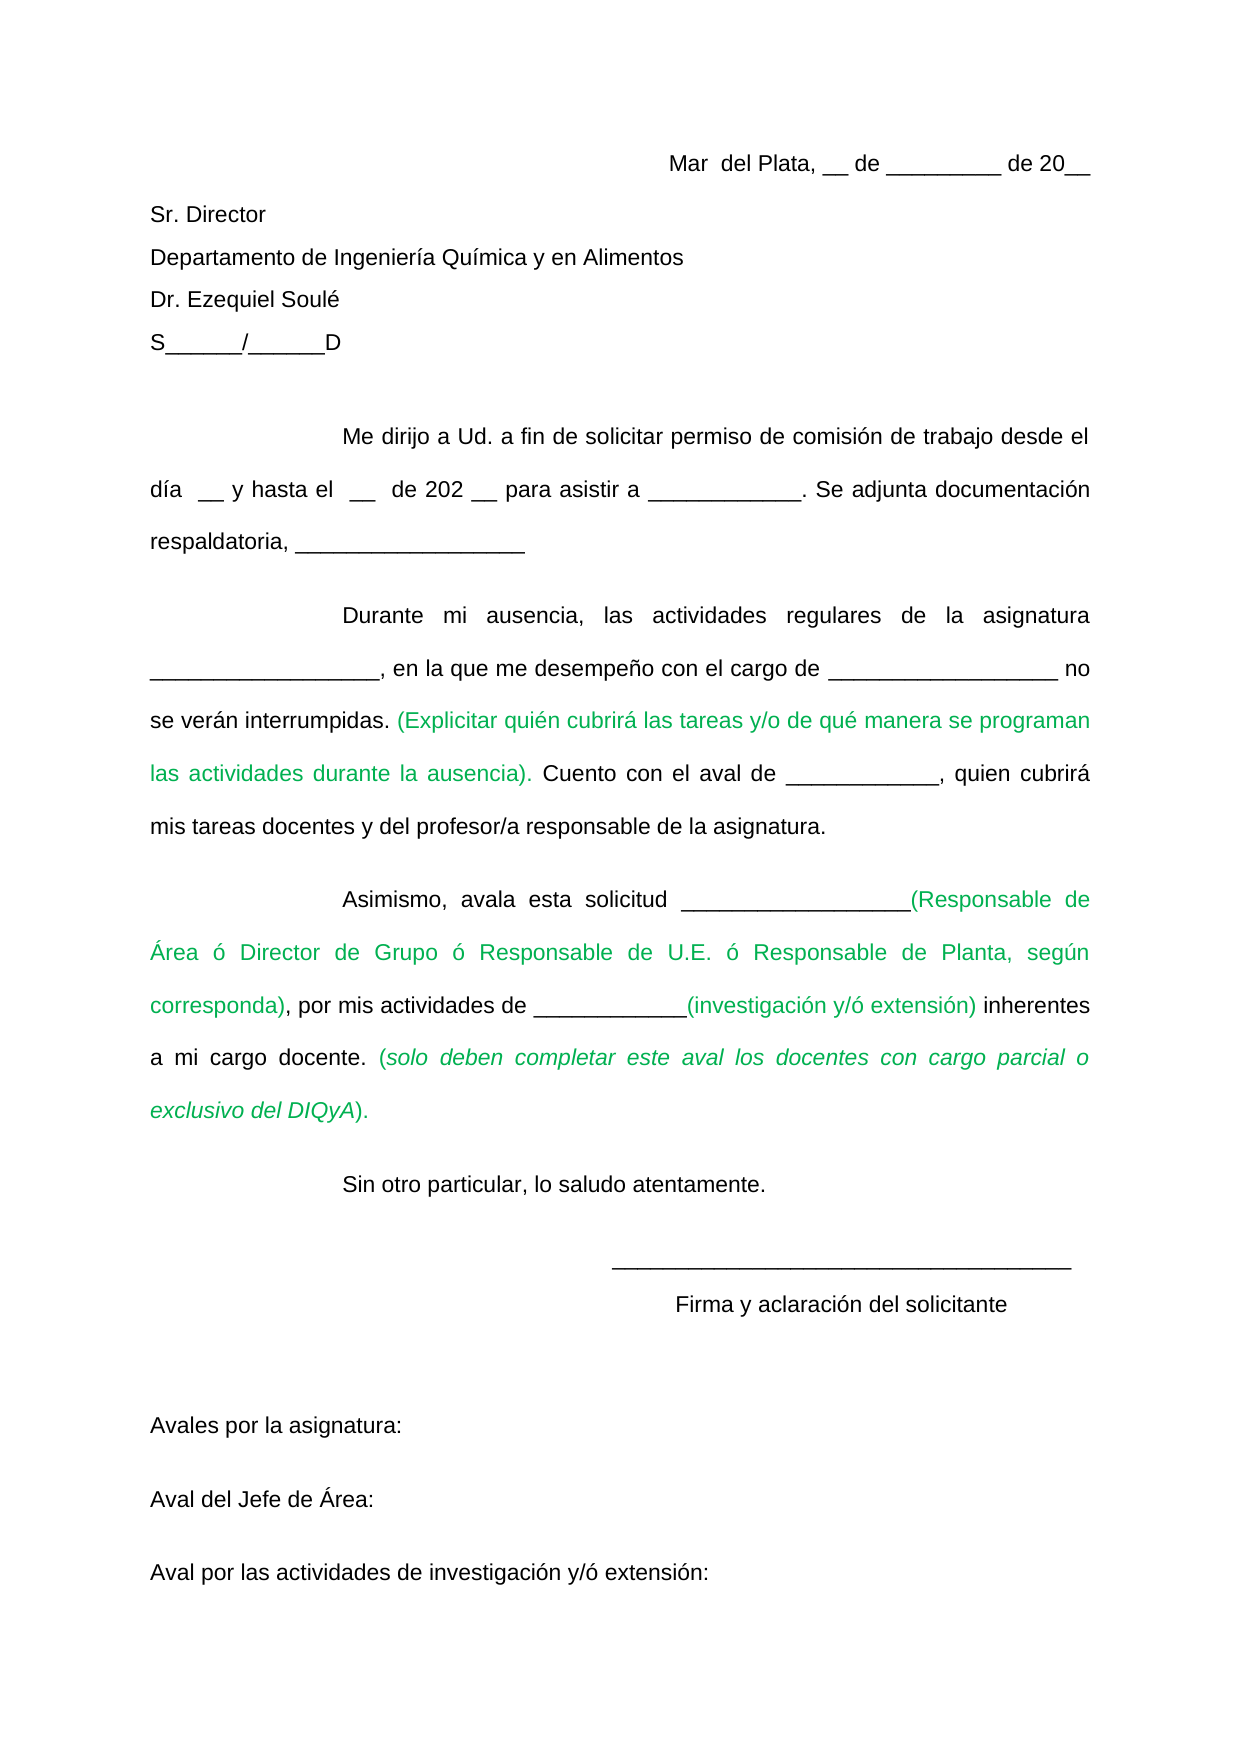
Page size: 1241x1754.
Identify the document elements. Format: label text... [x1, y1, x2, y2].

text Departamento de Ingeniería Química y en Alimentos [150, 244, 1090, 270]
text Aval del Jefe de Área: [150, 1486, 1090, 1512]
text Asimismo, avala esta solicitud __________________(Responsable de Área ó Director de Grupo ó Responsable de U.E. ó Responsable de Planta, según corresponda), por mis actividades de ____________(investigación y/ó extensión) inherentes a mi cargo docente. (solo deben completar este aval los docentes con cargo parcial o exclusivo del DIQyA). [150, 886, 1090, 1123]
text Mar del Plata, __ de _________ de 20__ [150, 150, 1090, 176]
text Sin otro particular, lo saludo atentamente. [150, 1171, 1090, 1197]
text Durante mi ausencia, las actividades regulares de la asignatura __________________, en la que me desempeño con el cargo de __________________ no se verán interrumpidas. (Explicitar quién cubrirá las tareas y/o de qué manera se programan las actividades durante la ausencia). Cuento con el aval de ____________, quien cubrirá mis tareas docentes y del profesor/a responsable de la asignatura. [150, 602, 1090, 839]
text Dr. Ezequiel Soulé [150, 286, 1090, 313]
text ____________________________________ [519, 1244, 1090, 1271]
text Sr. Director [150, 201, 1090, 227]
text Firma y aclaración del solicitante [519, 1291, 1090, 1318]
text Aval por las actividades de investigación y/ó extensión: [150, 1559, 1090, 1586]
text Me dirijo a Ud. a fin de solicitar permiso de comisión de trabajo desde el día __ y hasta el __ de 202 __ para asistir a ____________. Se adjunta documentación respaldatoria, __________________ [150, 423, 1090, 555]
text Avales por la asignatura: [150, 1412, 1090, 1438]
text S______/______D [150, 329, 1090, 356]
